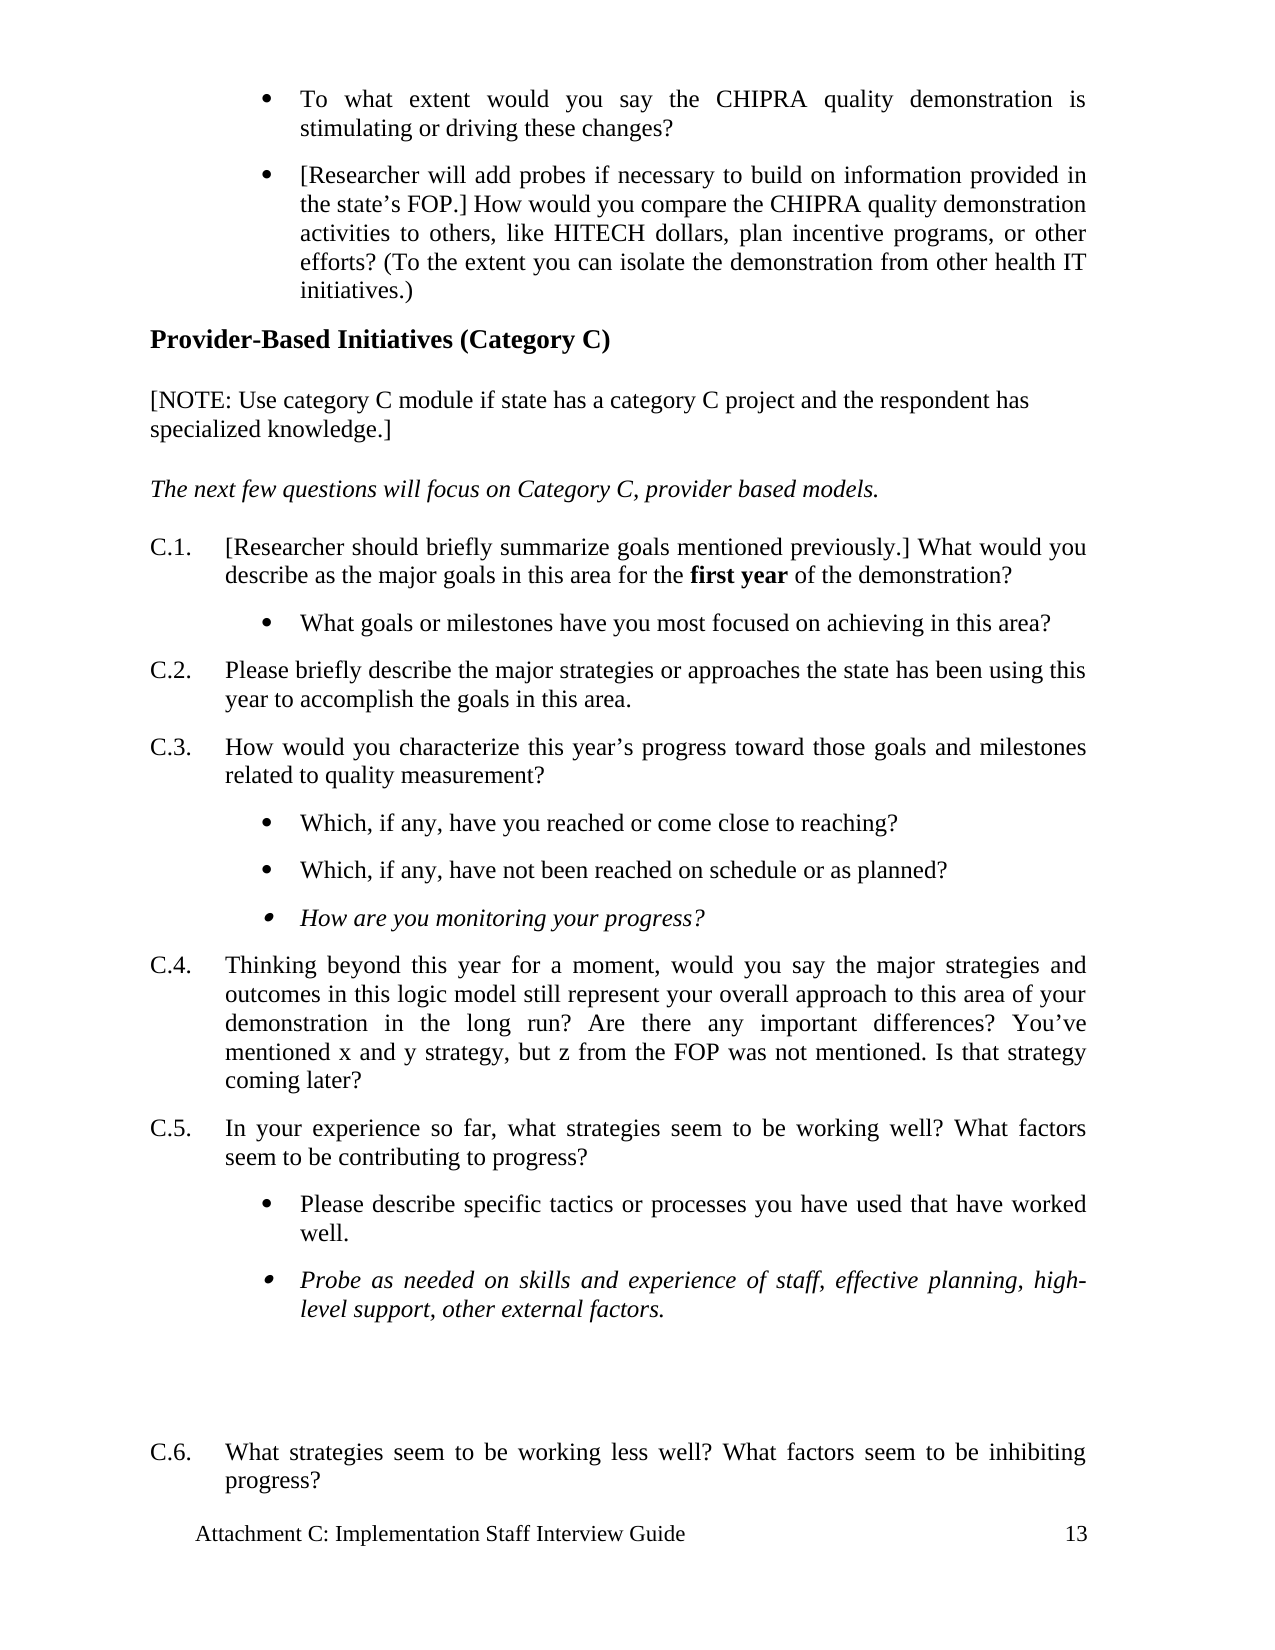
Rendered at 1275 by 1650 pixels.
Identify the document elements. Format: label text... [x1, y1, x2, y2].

list What strategies seem to be working less well? What factors seem to be inhibiting progress? [150, 1437, 1087, 1494]
list Please describe specific tactics or processes you have used that have worked well. [262, 1189, 1087, 1247]
list [Researcher will add probes if necessary to build on information provided in the state’s FOP.] How would you compare the CHIPRA quality demonstration activities to others, like HITECH dollars, plan incentive programs, or other efforts? (To the extent you can isolate the demonstration from other health IT initiatives.) [262, 161, 1087, 304]
list What goals or milestones have you most focused on achieving in this area? [262, 608, 1087, 637]
list Which, if any, have not been reached on schedule or as planned? [262, 855, 1087, 884]
list Which, if any, have you reached or come close to reaching? [262, 808, 1087, 837]
list [Researcher should briefly summarize goals mentioned previously.] What would you describe as the major goals in this area for the first year of the demonstration? [150, 532, 1087, 589]
list How would you characterize this year’s progress toward those goals and milestones related to quality measurement? [150, 732, 1087, 789]
list How are you monitoring your progress? [262, 903, 1087, 932]
text [NOTE: Use category C module if state has a category C project and the respondent has specialized knowledge.] [150, 385, 1125, 443]
list Please briefly describe the major strategies or approaches the state has been using this year to accomplish the goals in this area. [150, 655, 1087, 713]
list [262, 1265, 1087, 1323]
text Provider-Based Initiatives (Category C) [150, 323, 1125, 354]
list Thinking beyond this year for a moment, would you say the major strategies and outcomes in this logic model still represent your overall approach to this area of your demonstration in the long run? Are there any important differences? You’ve mentioned x and y strategy, but z from the FOP was not mentioned. Is that strategy coming later? [150, 950, 1087, 1094]
list To what extent would you say the CHIPRA quality demonstration is stimulating or driving these changes? [262, 84, 1087, 142]
text The next few questions will focus on Category C, provider based models. [150, 474, 1125, 503]
list In your experience so far, what strategies seem to be working well? What factors seem to be contributing to progress? [150, 1113, 1087, 1170]
